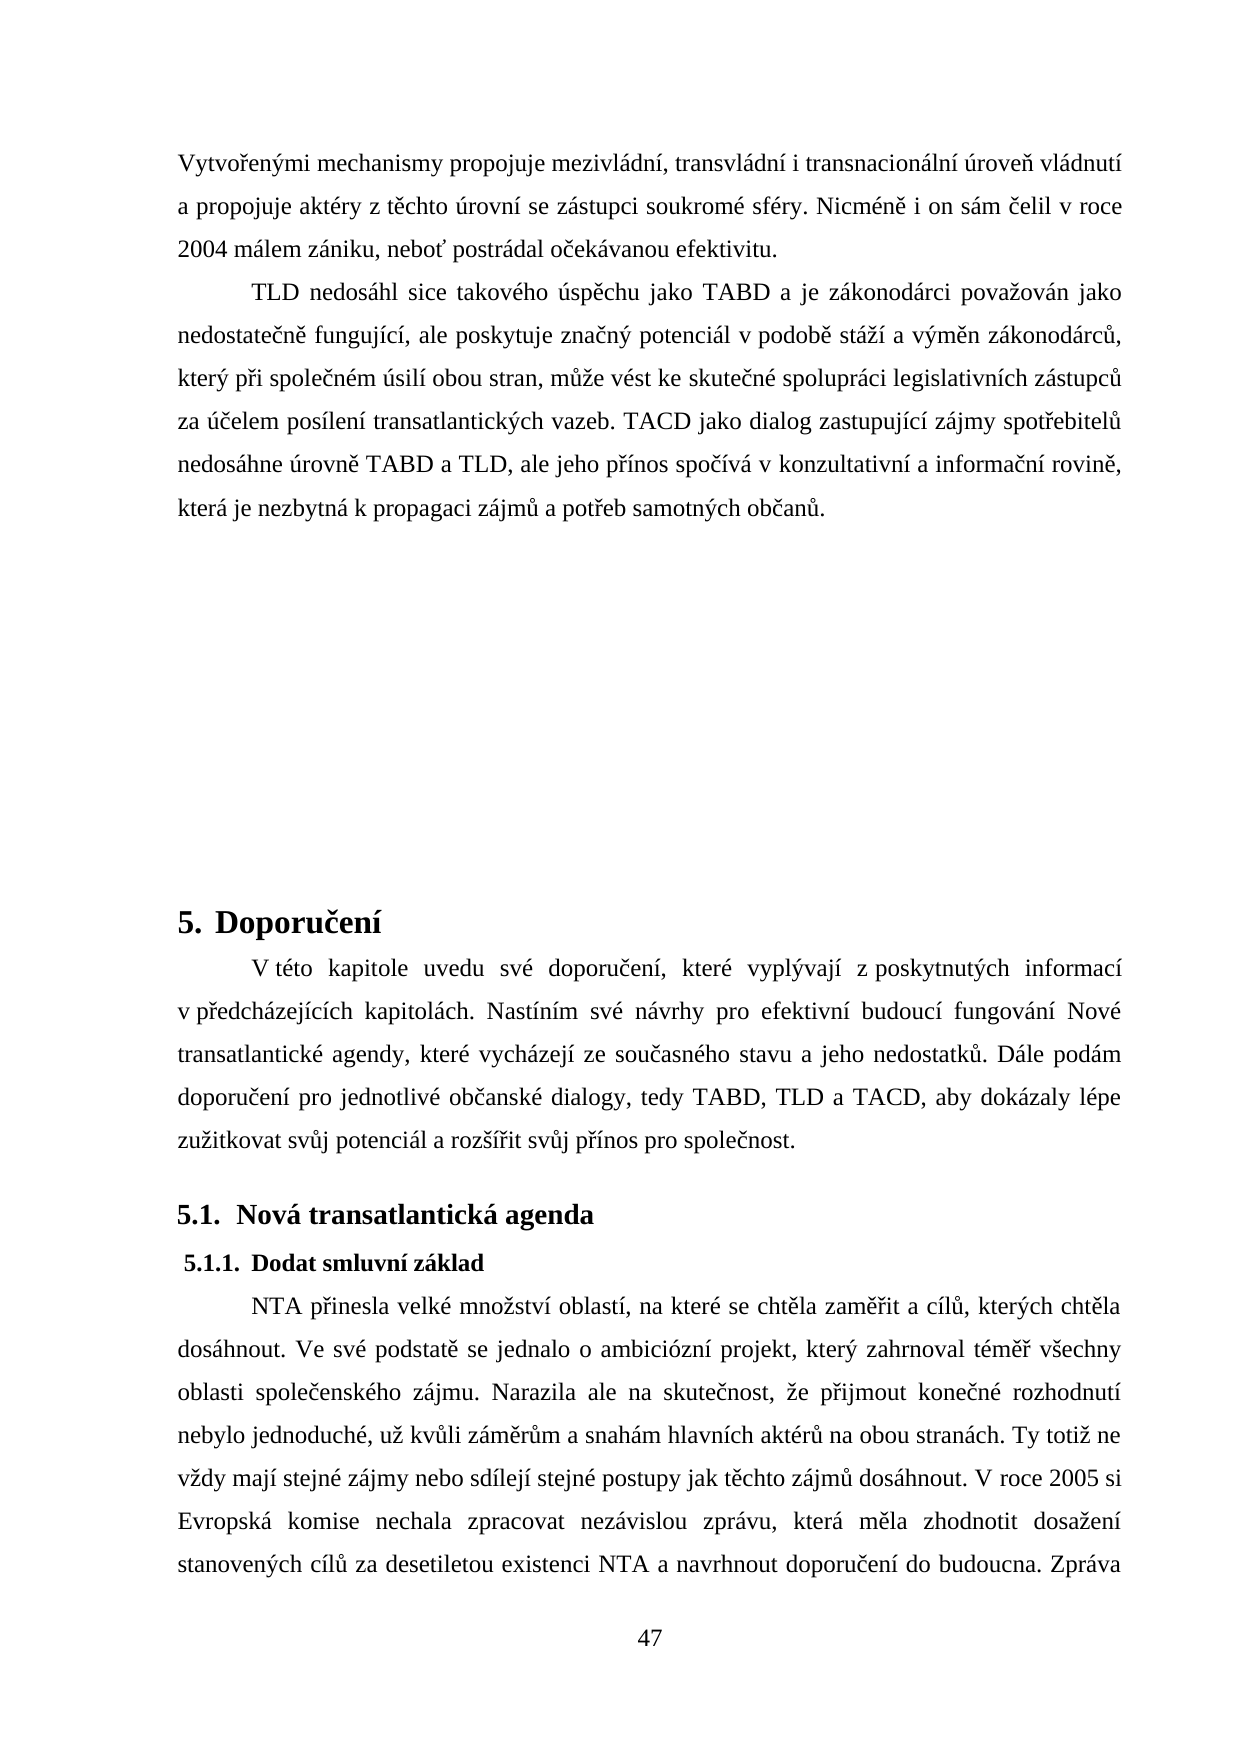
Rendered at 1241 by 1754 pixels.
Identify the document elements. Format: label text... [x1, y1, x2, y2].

subtitle Dodat smluvní základ [184, 1248, 1122, 1276]
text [177, 148, 1122, 263]
subtitle Doporučení [177, 902, 1122, 940]
subtitle Nová transatlantická agenda [177, 1197, 1122, 1231]
text V této kapitole uvedu své doporučení, které vyplývají z poskytnutých informací v předcházejících kapitolách. Nastíním své návrhy pro efektivní budoucí fungování Nové transatlantické agendy, které vycházejí ze současného stavu a jeho nedostatků. Dále podám doporučení pro jednotlivé občanské dialogy, tedy TABD, TLD a TACD, aby dokázaly lépe zužitkovat svůj potenciál a rozšířit svůj přínos pro společnost. [177, 953, 1122, 1154]
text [177, 1291, 1122, 1578]
text TLD nedosáhl sice takového úspěchu jako TABD a je zákonodárci považován jako nedostatečně fungující, ale poskytuje značný potenciál v podobě stáží a výměn zákonodárců, který při společném úsilí obou stran, může vést ke skutečné spolupráci legislativních zástupců za účelem posílení transatlantických vazeb. TACD jako dialog zastupující zájmy spotřebitelů nedosáhne úrovně TABD a TLD, ale jeho přínos spočívá v konzultativní a informační rovině, která je nezbytná k propagaci zájmů a potřeb samotných občanů. [177, 277, 1122, 521]
